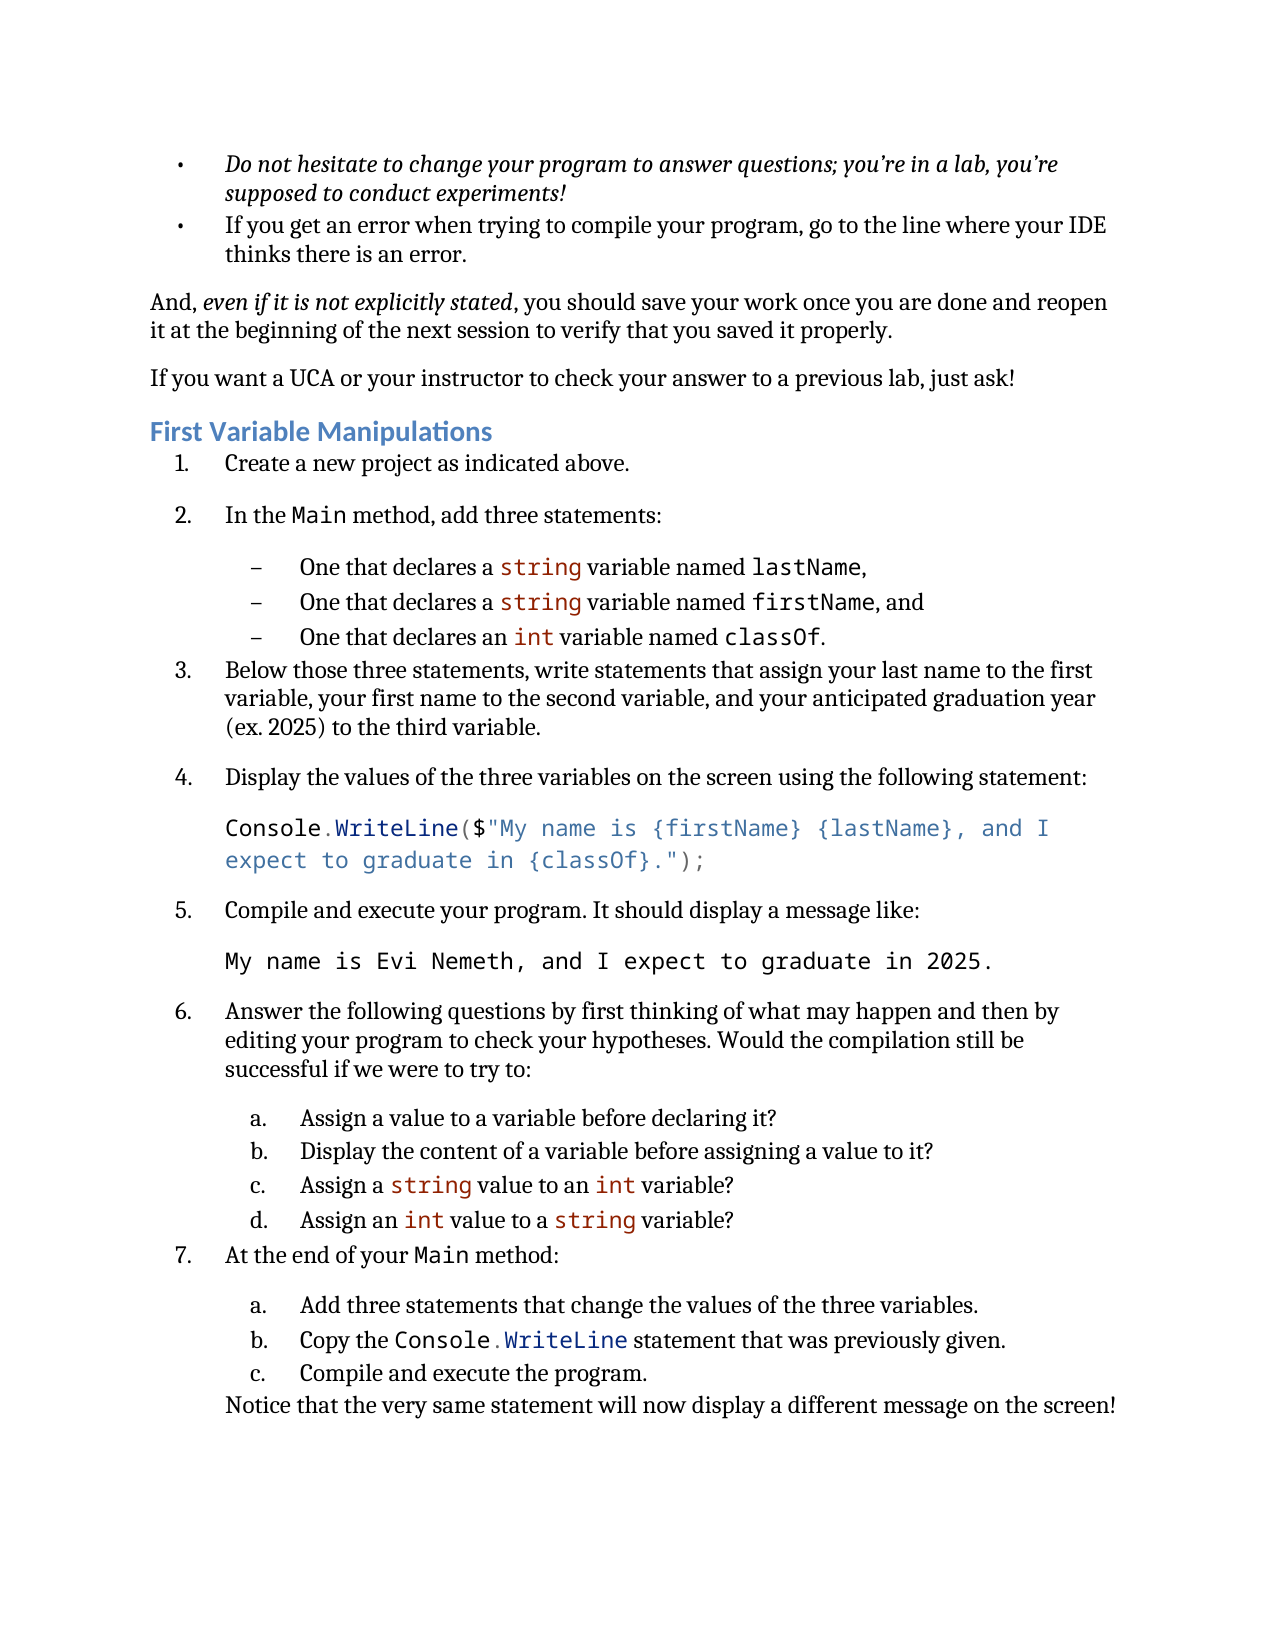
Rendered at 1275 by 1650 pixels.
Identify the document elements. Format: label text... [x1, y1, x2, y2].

list Below those three statements, write statements that assign your last name to the first variable, your first name to the second variable, and your anticipated graduation year (ex. 2025) to the third variable. [175, 656, 1125, 742]
list Compile and execute your program. It should display a message like: [175, 896, 1125, 924]
list If you get an error when trying to compile your program, go to the line where your IDE thinks there is an error. [175, 211, 1125, 269]
list Assign a string value to an int variable? [250, 1169, 1125, 1201]
list Display the values of the three variables on the screen using the following statement: [175, 763, 1125, 791]
list Console.WriteLine($"My name is {firstName} {lastName}, and I expect to graduate in {classOf}."); [175, 812, 1125, 875]
list Do not hesitate to change your program to answer questions; you’re in a lab, you’re supposed to conduct experiments! [175, 150, 1125, 207]
list Compile and execute the program. [250, 1359, 1125, 1388]
subtitle First Variable Manipulations [150, 413, 1125, 449]
list My name is Evi Nemeth, and I expect to graduate in 2025. [175, 945, 1125, 976]
list Assign a value to a variable before declaring it? [250, 1104, 1125, 1133]
list Copy the Console.WriteLine statement that was previously given. [250, 1324, 1125, 1355]
list At the end of your Main method: [175, 1239, 1125, 1271]
list Display the content of a variable before assigning a value to it? [250, 1137, 1125, 1166]
list In the Main method, add three statements: [175, 498, 1125, 530]
list Notice that the very same statement will now display a different message on the screen! [175, 1391, 1125, 1420]
list Assign an int value to a string variable? [250, 1204, 1125, 1236]
text And, even if it is not explicitly stated, you should save your work once you are done and reopen it at the beginning of the next session to verify that you saved it properly. [150, 287, 1125, 345]
list Create a new project as indicated above. [175, 449, 1125, 478]
list One that declares an int variable named classOf. [250, 621, 1125, 652]
text If you want a UCA or your instructor to check your answer to a previous lab, just ask! [150, 364, 1125, 392]
list One that declares a string variable named lastName, [250, 551, 1125, 582]
list Add three statements that change the values of the three variables. [250, 1291, 1125, 1320]
list One that declares a string variable named firstName, and [250, 586, 1125, 617]
list Answer the following questions by first thinking of what may happen and then by editing your program to check your hypotheses. Would the compilation still be successful if we were to try to: [175, 997, 1125, 1083]
